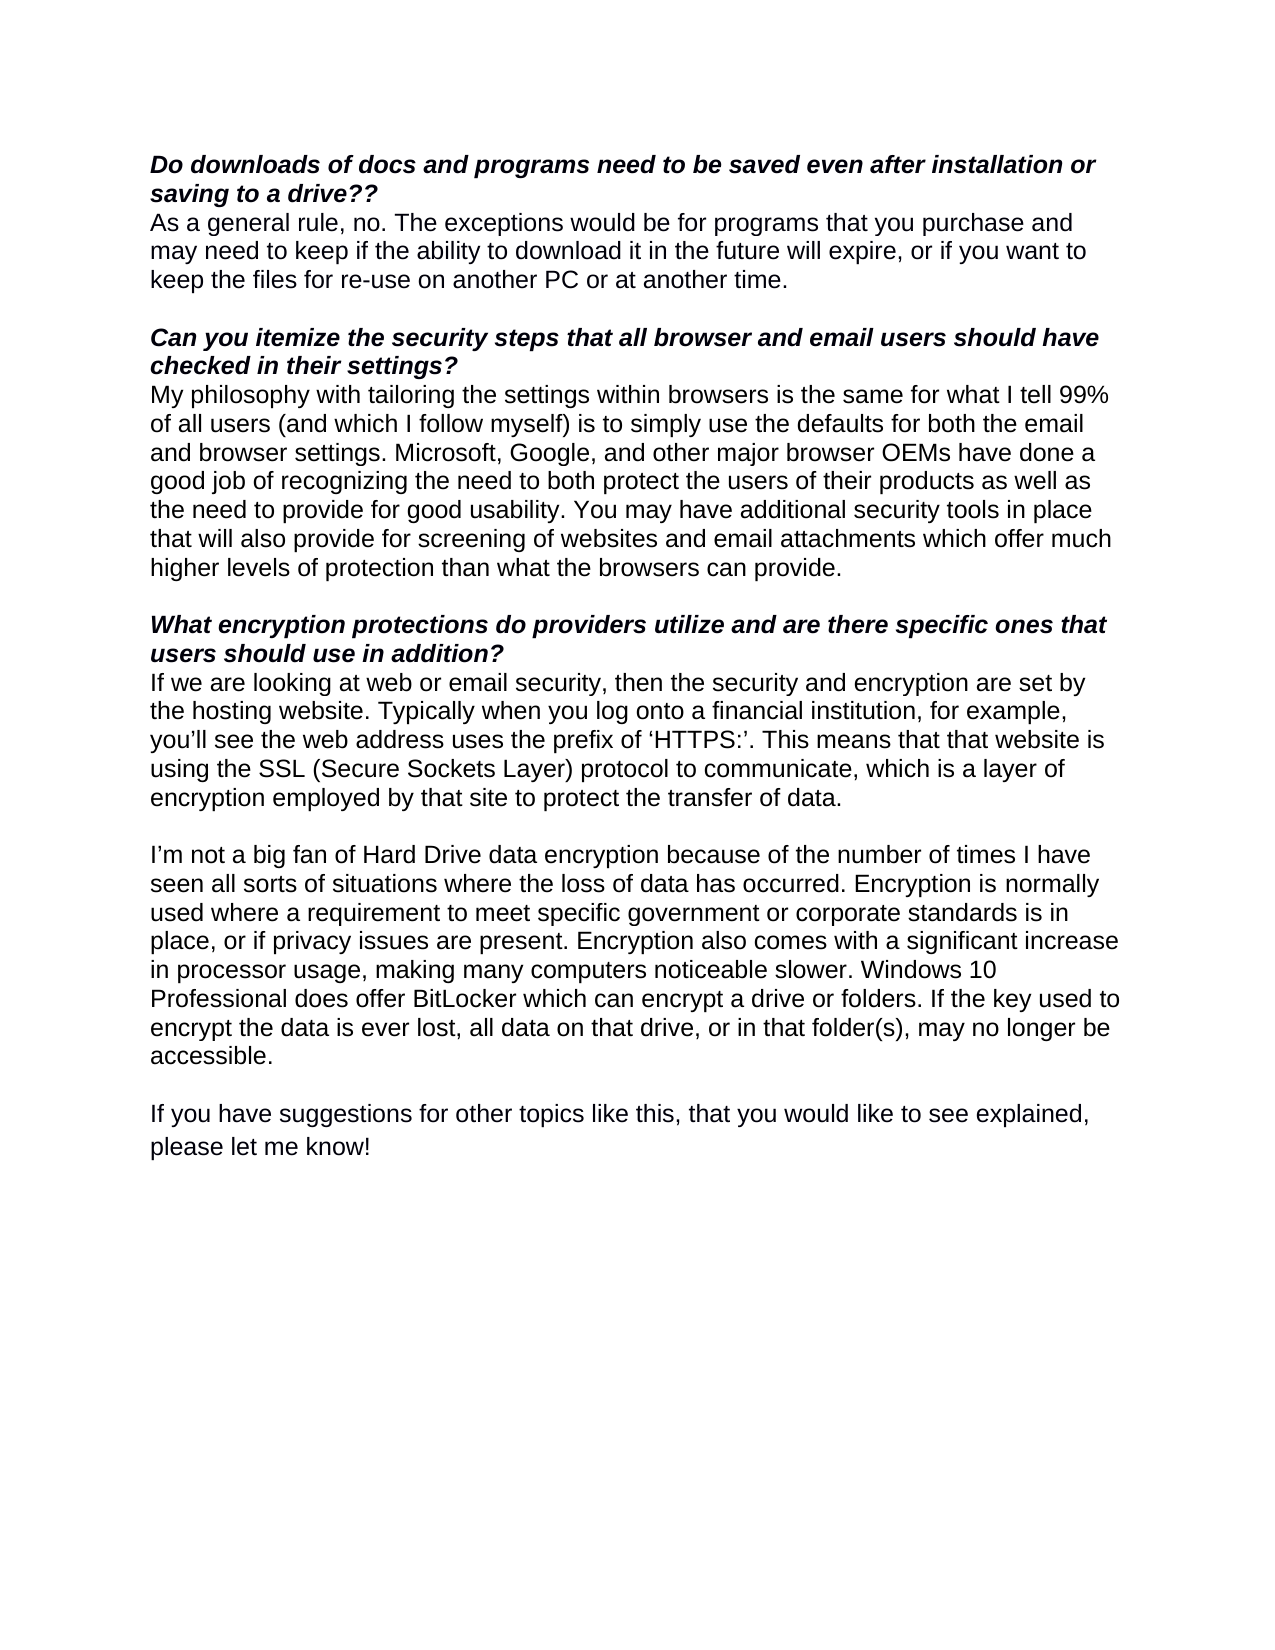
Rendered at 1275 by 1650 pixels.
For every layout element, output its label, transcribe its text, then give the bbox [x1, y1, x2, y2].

text If we are looking at web or email security, then the security and encryption are set by the hosting website. Typically when you log onto a financial institution, for example, you’ll see the web address uses the prefix of ‘HTTPS:’. This means that that website is using the SSL (Secure Sockets Layer) protocol to communicate, which is a layer of encryption employed by that site to protect the transfer of data. [150, 667, 1125, 811]
text I’m not a big fan of Hard Drive data encryption because of the number of times I have seen all sorts of situations where the loss of data has occurred. Encryption is normally used where a requirement to meet specific government or corporate standards is in place, or if privacy issues are present. Encryption also comes with a significant increase in processor usage, making many computers noticeable slower. Windows 10 Professional does offer BitLocker which can encrypt a drive or folders. If the key used to encrypt the data is ever lost, all data on that drive, or in that folder(s), may no longer be accessible. [150, 840, 1125, 1070]
text Do downloads of docs and programs need to be saved even after installation or saving to a drive?? [363, 150, 1125, 207]
text As a general rule, no. The exceptions would be for programs that you purchase and may need to keep if the ability to download it in the future will expire, or if you want to keep the files for re-use on another PC or at another time. [150, 207, 1125, 294]
text Can you itemize the security steps that all browser and email users should have checked in their settings? [150, 322, 1125, 380]
text My philosophy with tailoring the settings within browsers is the same for what I tell 99% of all users (and which I follow myself) is to simply use the defaults for both the email and browser settings. Microsoft, Google, and other major browser OEMs have done a good job of recognizing the need to both protect the users of their products as well as the need to provide for good usability. You may have additional security tools in place that will also provide for screening of websites and email attachments which offer much higher levels of protection than what the browsers can provide. [150, 380, 1125, 581]
text What encryption protections do providers utilize and are there specific ones that users should use in addition? [504, 610, 1125, 667]
text If you have suggestions for other topics like this, that you would like to see explained, please let me know! [150, 1099, 1125, 1161]
